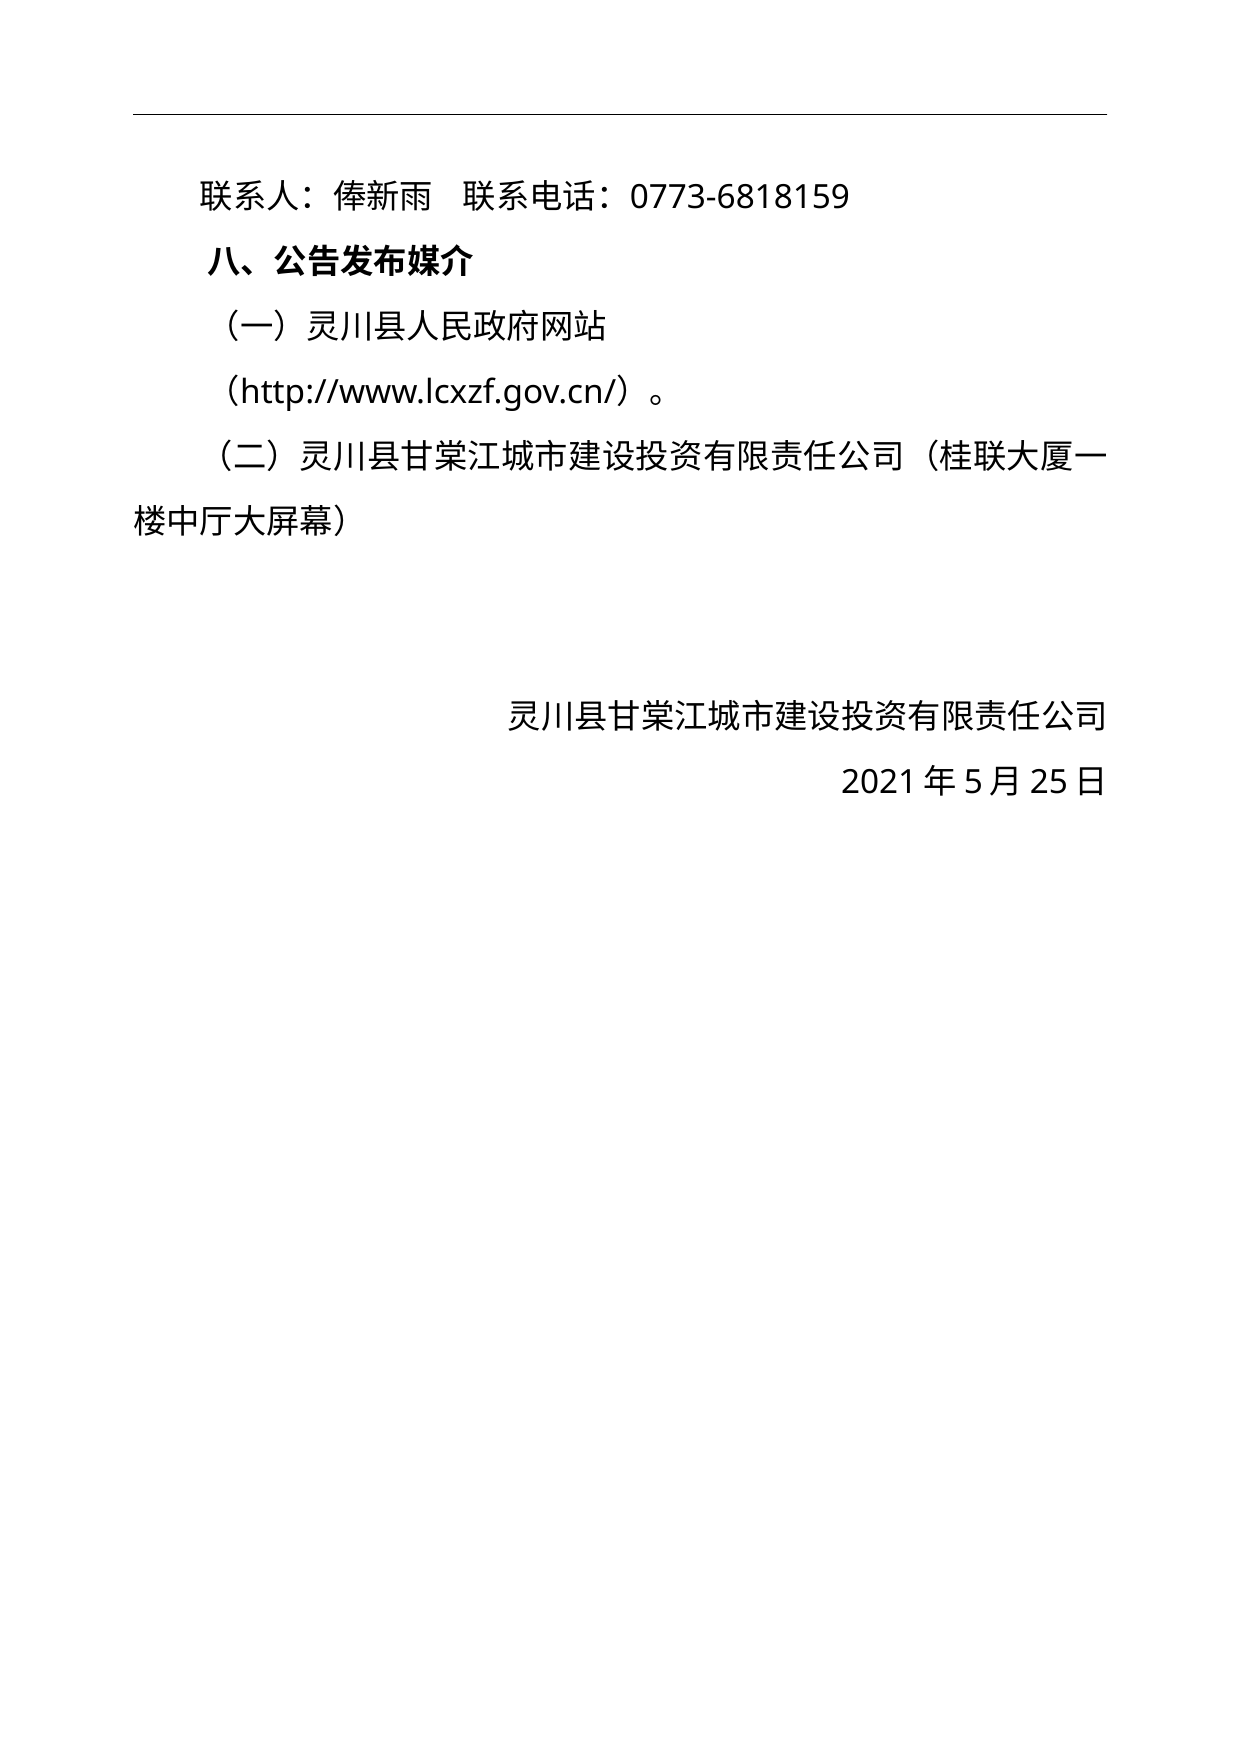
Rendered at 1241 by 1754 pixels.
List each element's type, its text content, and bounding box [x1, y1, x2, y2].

text 灵川县甘棠江城市建设投资有限责任公司 [133, 682, 1107, 747]
text 联系人：俸新雨 联系电话：0773-6818159 [133, 162, 1107, 227]
list 灵川县甘棠江城市建设投资有限责任公司（桂联大厦一楼中厅大屏幕） [133, 422, 1107, 552]
text 2021年5月25日 [133, 747, 1107, 812]
text （http://www.lcxzf.gov.cn/）。 [133, 357, 1107, 422]
text 八、公告发布媒介 [133, 227, 1107, 292]
text （一）灵川县人民政府网站 [133, 292, 1107, 357]
